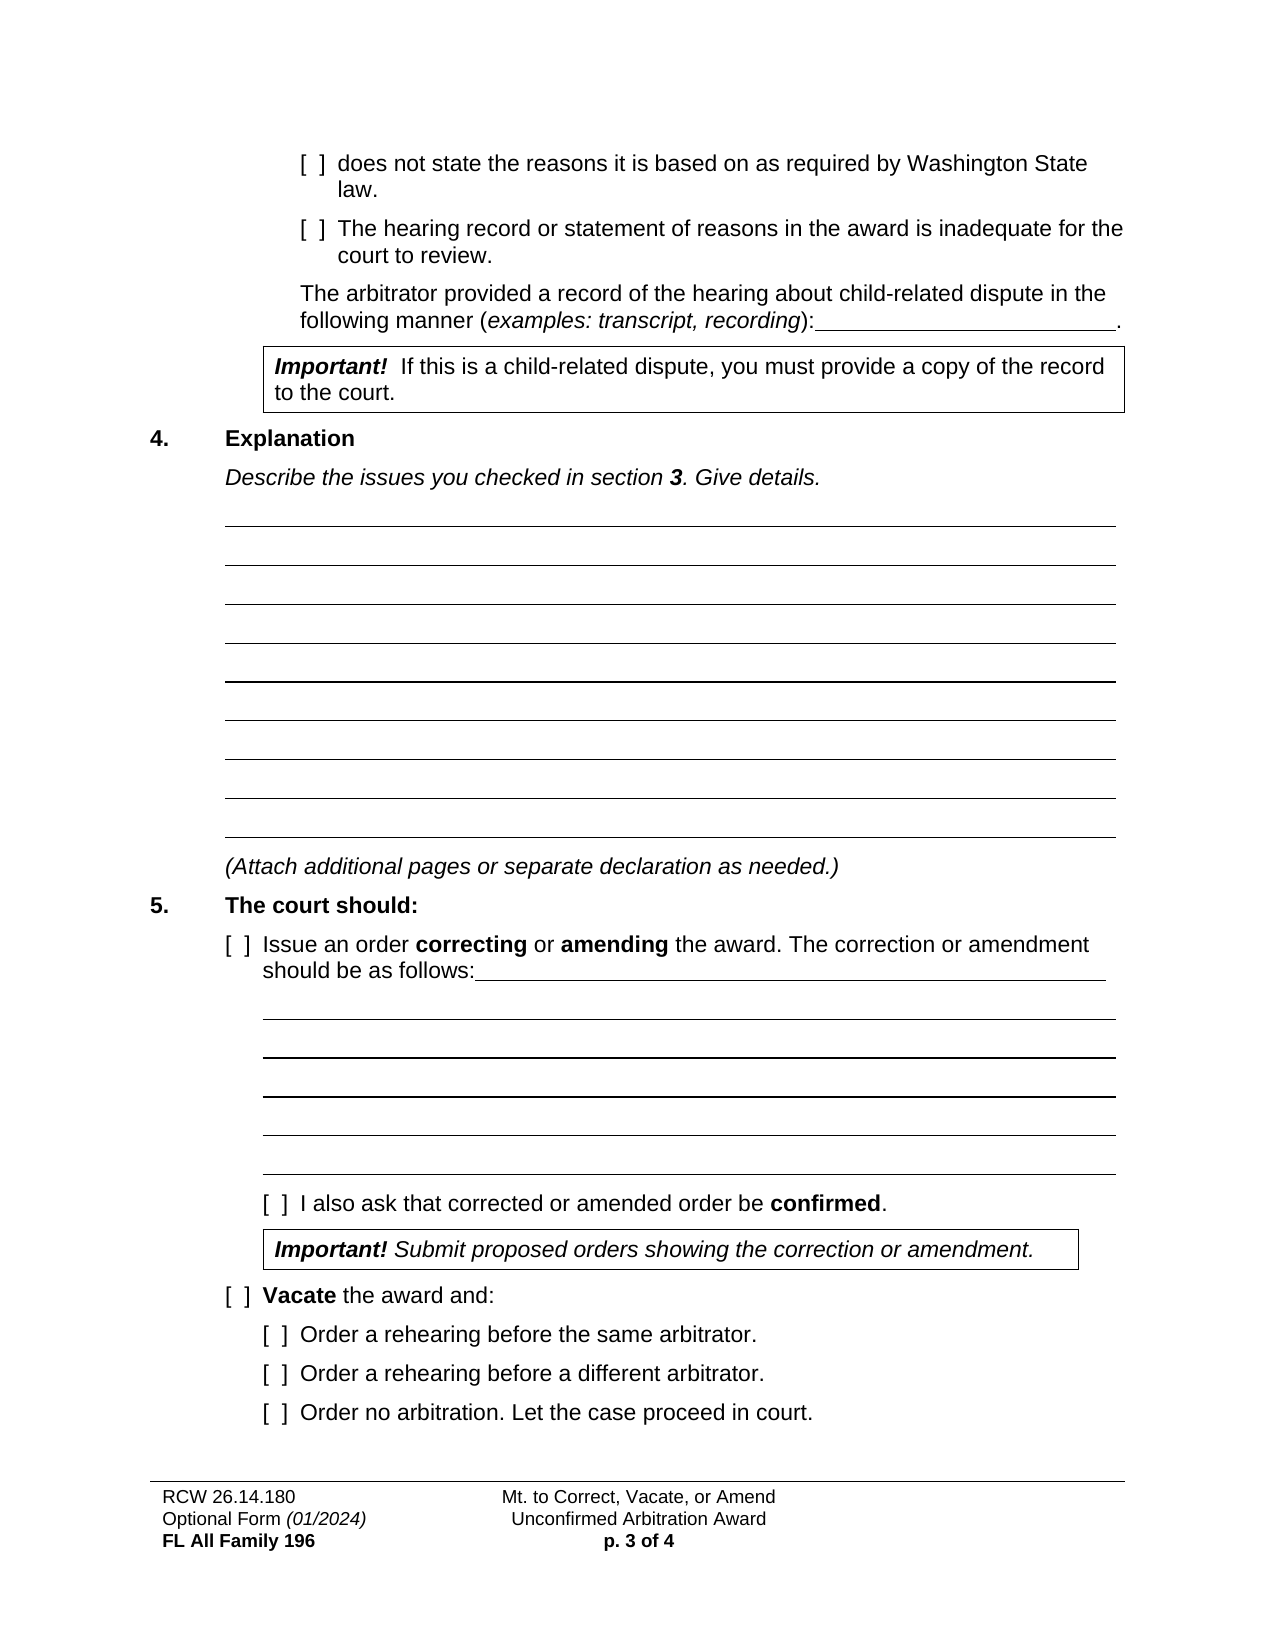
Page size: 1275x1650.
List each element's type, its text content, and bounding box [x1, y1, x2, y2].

table_header Important! Submit proposed orders showing the correction or amendment. [264, 1230, 1078, 1269]
text [ ] Order a rehearing before a different arbitrator. [262, 1360, 1125, 1386]
text Describe the issues you checked in section 3. Give details. [225, 464, 1125, 491]
title 5. The court should: [150, 892, 1125, 918]
text The arbitrator provided a record of the hearing about child-related dispute in the following manner (examples: transcript, recording): . [300, 280, 1125, 333]
text [ ] The hearing record or statement of reasons in the award is inadequate for the court to review. [300, 215, 1125, 268]
text [ ] Vacate the award and: [225, 1282, 1125, 1309]
title 4. Explanation [150, 425, 1125, 452]
text [ ] I also ask that corrected or amended order be confirmed. [262, 1190, 1125, 1216]
text [ ] does not state the reasons it is based on as required by Washington State law. [300, 150, 1125, 203]
text (Attach additional pages or separate declaration as needed.) [225, 853, 1125, 879]
text [ ] Order a rehearing before the same arbitrator. [262, 1321, 1125, 1347]
table_header Important! If this is a child-related dispute, you must provide a copy of the record to the court. [264, 347, 1124, 412]
text [ ] Order no arbitration. Let the case proceed in court. [262, 1399, 1125, 1425]
text [ ] Issue an order correcting or amending the award. The correction or amendment should be as follows: [225, 931, 1125, 983]
